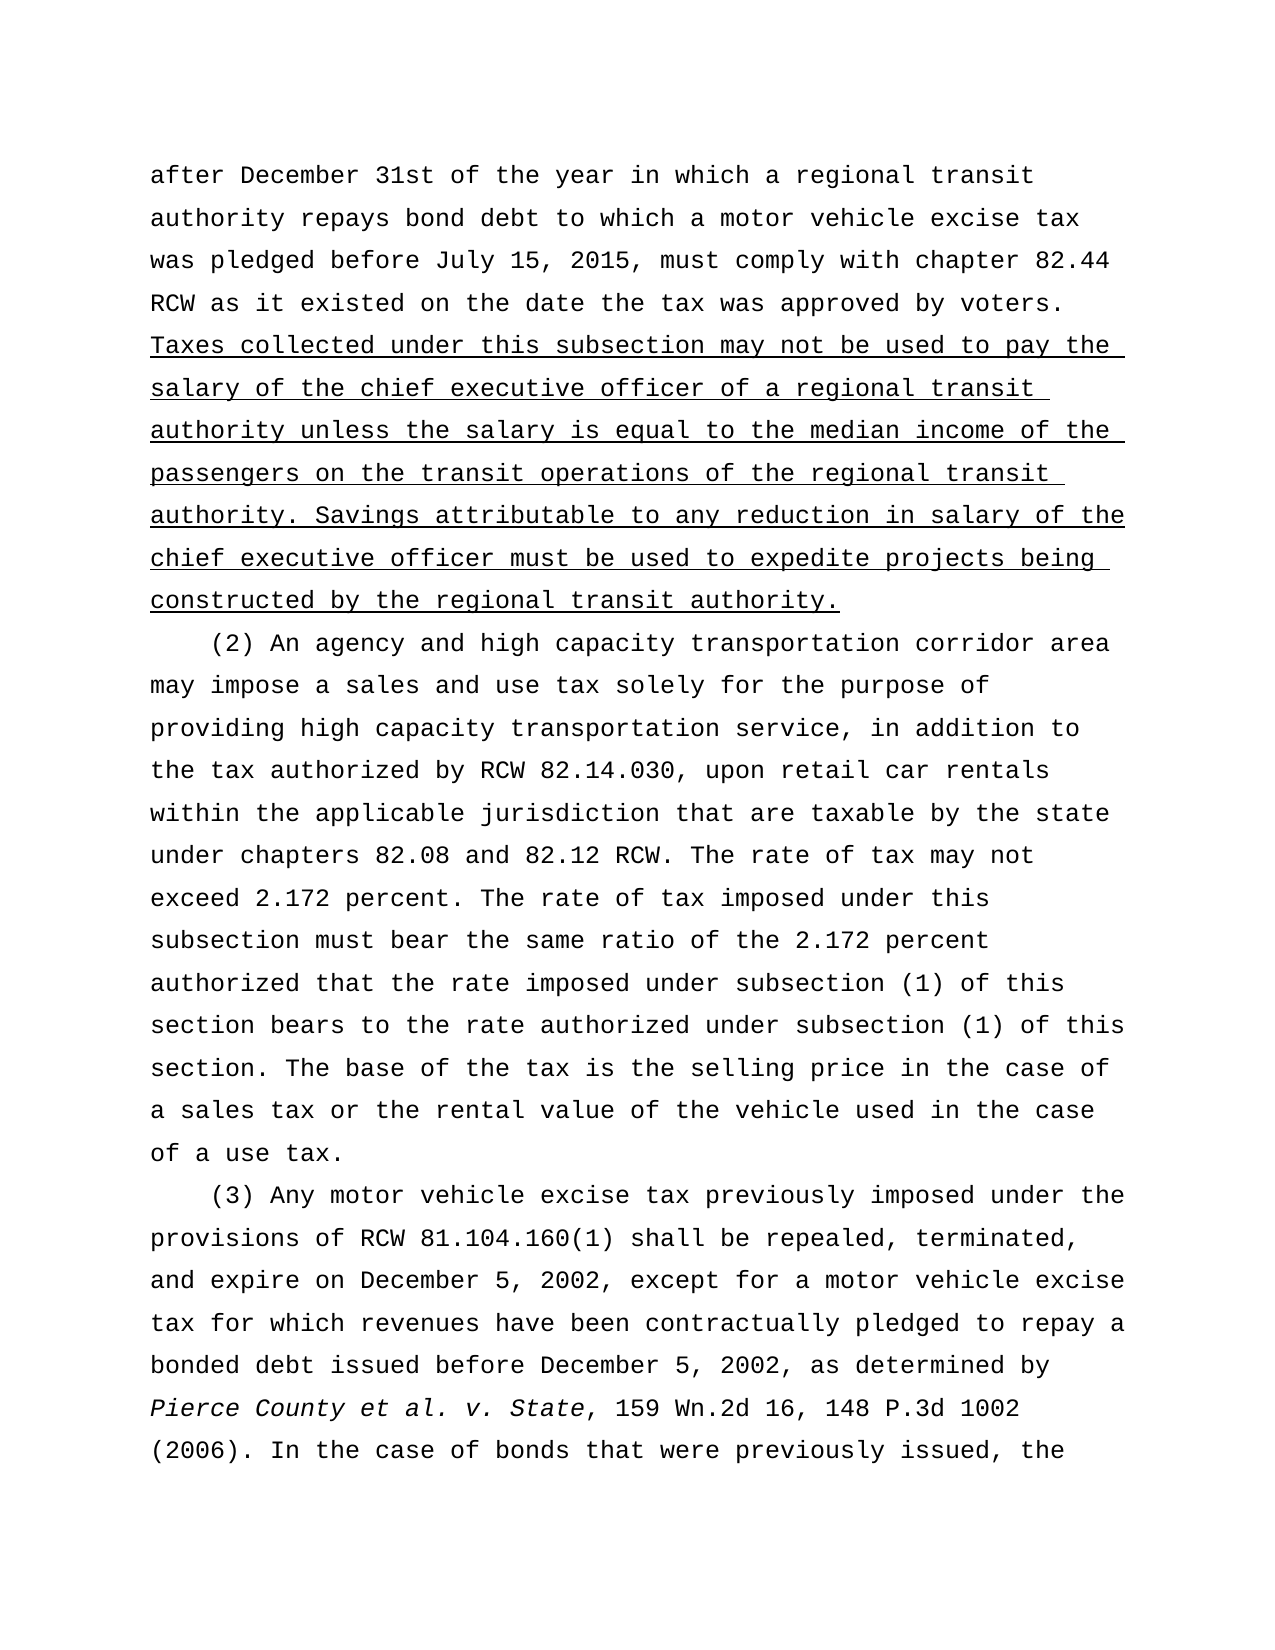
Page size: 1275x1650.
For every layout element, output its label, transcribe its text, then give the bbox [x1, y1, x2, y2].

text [150, 150, 1125, 356]
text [150, 1170, 1125, 1467]
text (2) An agency and high capacity transportation corridor area may impose a sales and use tax solely for the purpose of providing high capacity transportation service, in addition to the tax authorized by RCW 82.14.030, upon retail car rentals within the applicable jurisdiction that are taxable by the state under chapters 82.08 and 82.12 RCW. The rate of tax may not exceed 2.172 percent. The rate of tax imposed under this subsection must bear the same ratio of the 2.172 percent authorized that the rate imposed under subsection (1) of this section bears to the rate authorized under subsection (1) of this section. The base of the tax is the selling price in the case of a sales tax or the rental value of the vehicle used in the case of a use tax. [150, 617, 1125, 1170]
